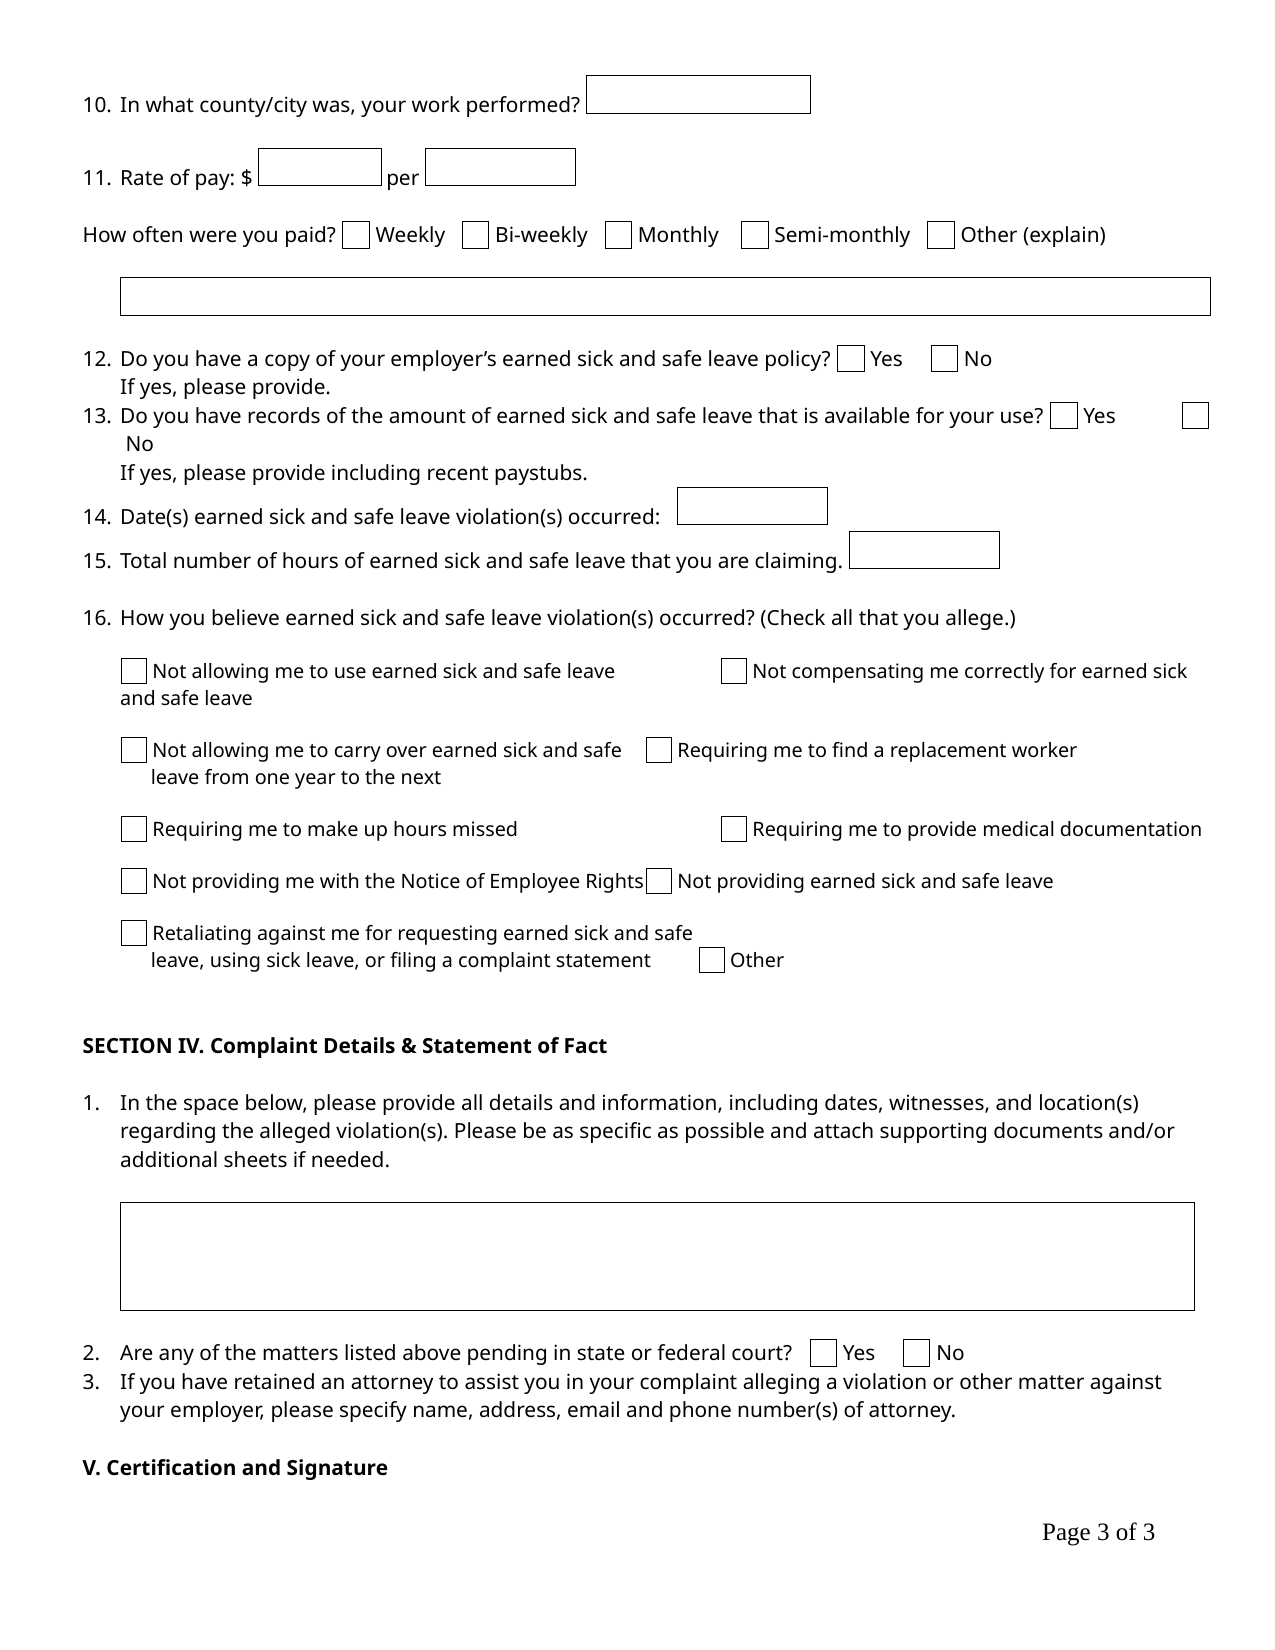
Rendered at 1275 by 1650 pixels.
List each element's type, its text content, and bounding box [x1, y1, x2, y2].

list Total number of hours of earned sick and safe leave that you are claiming. [82, 531, 1207, 575]
list If you have retained an attorney to assist you in your complaint alleging a violation or other matter against your employer, please specify name, address, email and phone number(s) of attorney. [82, 1367, 1207, 1424]
text If yes, please provide including recent paystubs. [120, 458, 1207, 487]
list Do you have a copy of your employer’s earned sick and safe leave policy? Yes No [82, 344, 1207, 372]
list Are any of the matters listed above pending in state or federal court? Yes No [82, 1338, 1207, 1367]
text V. Certification and Signature [82, 1453, 1207, 1481]
text How often were you paid? Weekly Bi-weekly Monthly Semi-monthly Other (explain) [82, 220, 1207, 249]
text leave from one year to the next [120, 763, 1207, 790]
text If yes, please provide. [120, 372, 1207, 401]
list Rate of pay: $ per [82, 148, 1207, 192]
list Date(s) earned sick and safe leave violation(s) occurred: [82, 487, 1207, 531]
list In what county/city was, your work performed? [82, 75, 1207, 119]
list How you believe earned sick and safe leave violation(s) occurred? (Check all that you allege.) [82, 603, 1207, 632]
text Not allowing me to use earned sick and safe leave Not compensating me correctly for earned sick and safe leave [120, 657, 1207, 711]
list Do you have records of the amount of earned sick and safe leave that is available for your use? Yes No [82, 401, 1207, 458]
text Not allowing me to carry over earned sick and safe Requiring me to find a replacement worker [120, 736, 1207, 763]
text Requiring me to make up hours missed Requiring me to provide medical documentation [120, 815, 1207, 842]
text Retaliating against me for requesting earned sick and safe [120, 919, 1207, 946]
text leave, using sick leave, or filing a complaint statement Other [120, 946, 1207, 973]
text SECTION IV. Complaint Details & Statement of Fact [82, 1031, 1207, 1059]
list In the space below, please provide all details and information, including dates, witnesses, and location(s) regarding the alleged violation(s). Please be as specific as possible and attach supporting documents and/or additional sheets if needed. [82, 1088, 1207, 1173]
text Not providing me with the Notice of Employee Rights Not providing earned sick and safe leave [120, 867, 1207, 894]
